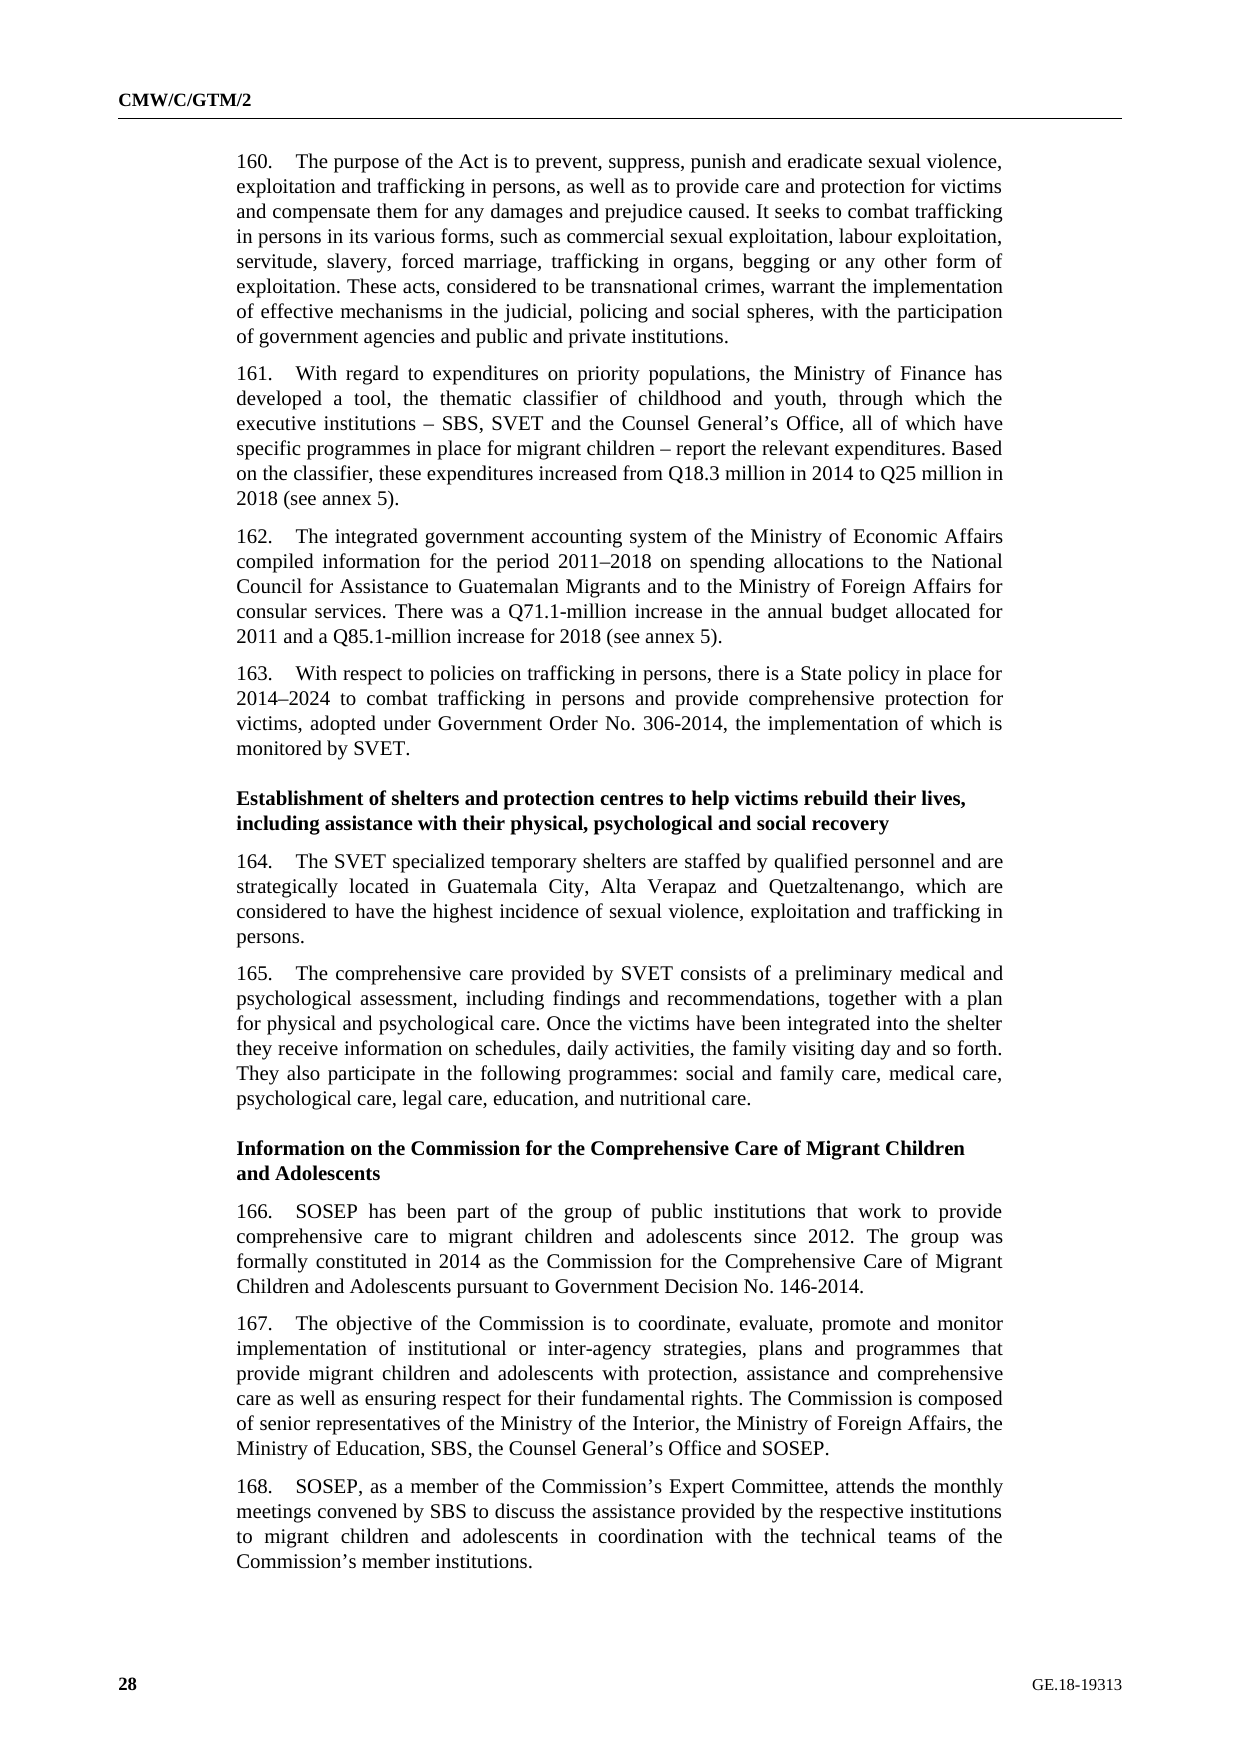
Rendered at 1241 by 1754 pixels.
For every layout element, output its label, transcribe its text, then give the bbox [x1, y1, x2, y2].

text 161. With regard to expenditures on priority populations, the Ministry of Finance has developed a tool, the thematic classifier of childhood and youth, through which the executive institutions – SBS, SVET and the Counsel General’s Office, all of which have specific programmes in place for migrant children – report the relevant expenditures. Based on the classifier, these expenditures increased from Q18.3 million in 2014 to Q25 million in 2018 (see annex 5). [236, 360, 1004, 510]
text 164. The SVET specialized temporary shelters are staffed by qualified personnel and are strategically located in Guatemala City, Alta Verapaz and Quetzaltenango, which are considered to have the highest incidence of sexual violence, exploitation and trafficking in persons. [236, 848, 1004, 948]
text 163. With respect to policies on trafficking in persons, there is a State policy in place for 2014–2024 to combat trafficking in persons and provide comprehensive protection for victims, adopted under Government Order No. 306-2014, the implementation of which is monitored by SVET. [236, 660, 1004, 760]
text 165. The comprehensive care provided by SVET consists of a preliminary medical and psychological assessment, including findings and recommendations, together with a plan for physical and psychological care. Once the victims have been integrated into the shelter they receive information on schedules, daily activities, the family visiting day and so forth. They also participate in the following programmes: social and family care, medical care, psychological care, legal care, education, and nutritional care. [236, 960, 1004, 1110]
text Establishment of shelters and protection centres to help victims rebuild their lives, including assistance with their physical, psychological and social recovery [118, 785, 1004, 835]
text Information on the Commission for the Comprehensive Care of Migrant Children and Adolescents [118, 1135, 1004, 1185]
text 160. The purpose of the Act is to prevent, suppress, punish and eradicate sexual violence, exploitation and trafficking in persons, as well as to provide care and protection for victims and compensate them for any damages and prejudice caused. It seeks to combat trafficking in persons in its various forms, such as commercial sexual exploitation, labour exploitation, servitude, slavery, forced marriage, trafficking in organs, begging or any other form of exploitation. These acts, considered to be transnational crimes, warrant the implementation of effective mechanisms in the judicial, policing and social spheres, with the participation of government agencies and public and private institutions. [236, 148, 1004, 348]
text 168. SOSEP, as a member of the Commission’s Expert Committee, attends the monthly meetings convened by SBS to discuss the assistance provided by the respective institutions to migrant children and adolescents in coordination with the technical teams of the Commission’s member institutions. [236, 1473, 1004, 1573]
text 162. The integrated government accounting system of the Ministry of Economic Affairs compiled information for the period 2011–2018 on spending allocations to the National Council for Assistance to Guatemalan Migrants and to the Ministry of Foreign Affairs for consular services. There was a Q71.1-million increase in the annual budget allocated for 2011 and a Q85.1-million increase for 2018 (see annex 5). [236, 523, 1004, 648]
text 167. The objective of the Commission is to coordinate, evaluate, promote and monitor implementation of institutional or inter-agency strategies, plans and programmes that provide migrant children and adolescents with protection, assistance and comprehensive care as well as ensuring respect for their fundamental rights. The Commission is composed of senior representatives of the Ministry of the Interior, the Ministry of Foreign Affairs, the Ministry of Education, SBS, the Counsel General’s Office and SOSEP. [236, 1310, 1004, 1460]
text 166. SOSEP has been part of the group of public institutions that work to provide comprehensive care to migrant children and adolescents since 2012. The group was formally constituted in 2014 as the Commission for the Comprehensive Care of Migrant Children and Adolescents pursuant to Government Decision No. 146-2014. [236, 1198, 1004, 1298]
